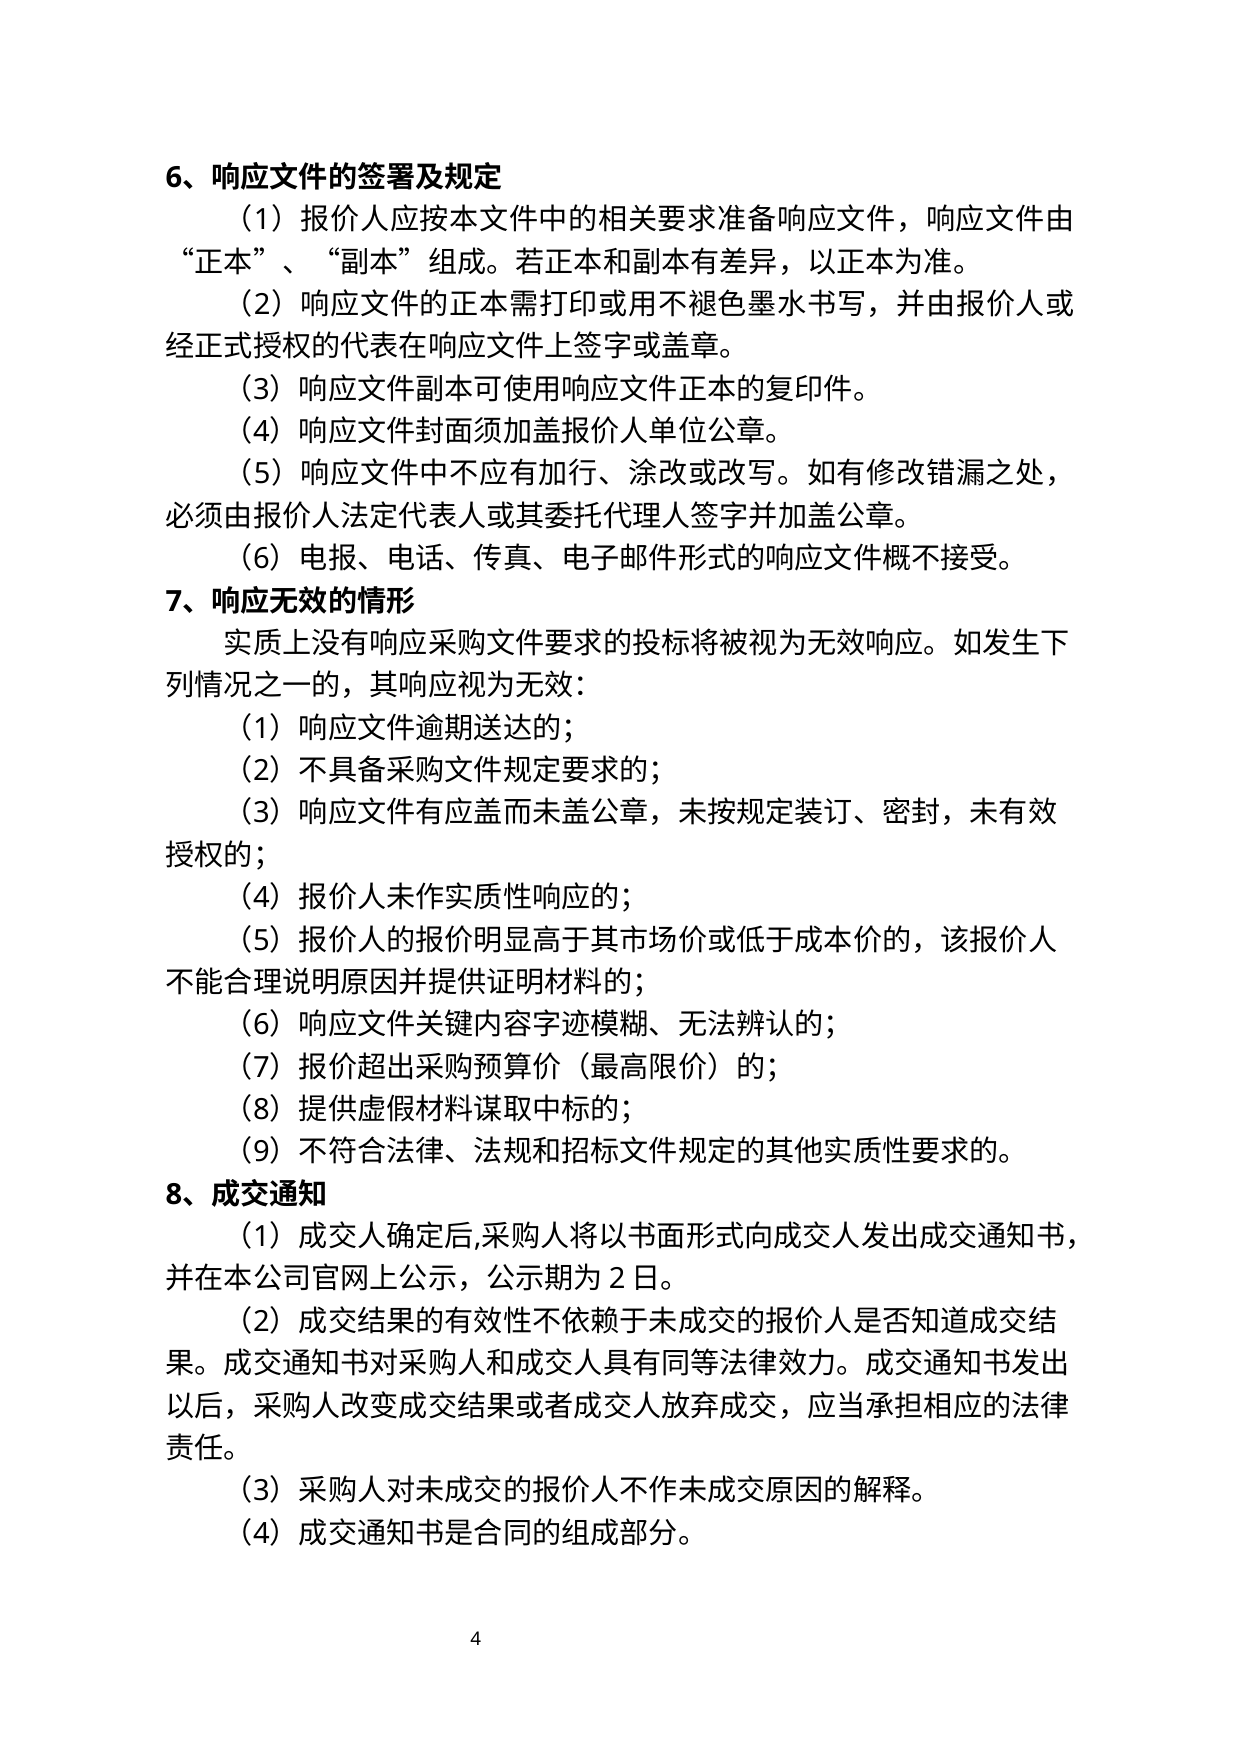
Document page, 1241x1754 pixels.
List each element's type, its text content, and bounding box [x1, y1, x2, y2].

text （3）响应文件副本可使用响应文件正本的复印件。 [165, 365, 1075, 408]
text （1）成交人确定后,采购人将以书面形式向成交人发出成交通知书，并在本公司官网上公示，公示期为2日。 [165, 1213, 1075, 1297]
text （7）报价超出采购预算价（最高限价）的； [165, 1043, 1075, 1086]
text （6）电报、电话、传真、电子邮件形式的响应文件概不接受。 [165, 535, 1075, 577]
text （5）响应文件中不应有加行、涂改或改写。如有修改错漏之处，必须由报价人法定代表人或其委托代理人签字并加盖公章。 [165, 450, 1075, 535]
text （1）报价人应按本文件中的相关要求准备响应文件，响应文件由“正本”、“副本”组成。若正本和副本有差异，以正本为准。 [165, 196, 1075, 281]
subtitle 7、响应无效的情形 [165, 577, 1075, 619]
text （2）响应文件的正本需打印或用不褪色墨水书写，并由报价人或经正式授权的代表在响应文件上签字或盖章。 [165, 281, 1075, 365]
text （8）提供虚假材料谋取中标的； [165, 1086, 1075, 1128]
text （4）响应文件封面须加盖报价人单位公章。 [165, 408, 1075, 450]
text （4）报价人未作实质性响应的； [165, 874, 1075, 916]
text （4）成交通知书是合同的组成部分。 [165, 1509, 1075, 1552]
subtitle 8、成交通知 [165, 1170, 1075, 1213]
text 实质上没有响应采购文件要求的投标将被视为无效响应。如发生下列情况之一的，其响应视为无效： [165, 619, 1075, 704]
text （6）响应文件关键内容字迹模糊、无法辨认的； [165, 1001, 1075, 1043]
text （3）响应文件有应盖而未盖公章，未按规定装订、密封，未有效授权的； [165, 789, 1075, 874]
subtitle 6、响应文件的签署及规定 [165, 153, 1075, 196]
text （2）成交结果的有效性不依赖于未成交的报价人是否知道成交结果。成交通知书对采购人和成交人具有同等法律效力。成交通知书发出以后，采购人改变成交结果或者成交人放弃成交，应当承担相应的法律责任。 [165, 1297, 1075, 1467]
text （1）响应文件逾期送达的； [165, 704, 1075, 747]
text （9）不符合法律、法规和招标文件规定的其他实质性要求的。 [165, 1128, 1075, 1170]
text （5）报价人的报价明显高于其市场价或低于成本价的，该报价人不能合理说明原因并提供证明材料的； [165, 916, 1075, 1001]
text （3）采购人对未成交的报价人不作未成交原因的解释。 [165, 1467, 1075, 1509]
text （2）不具备采购文件规定要求的； [165, 747, 1075, 789]
